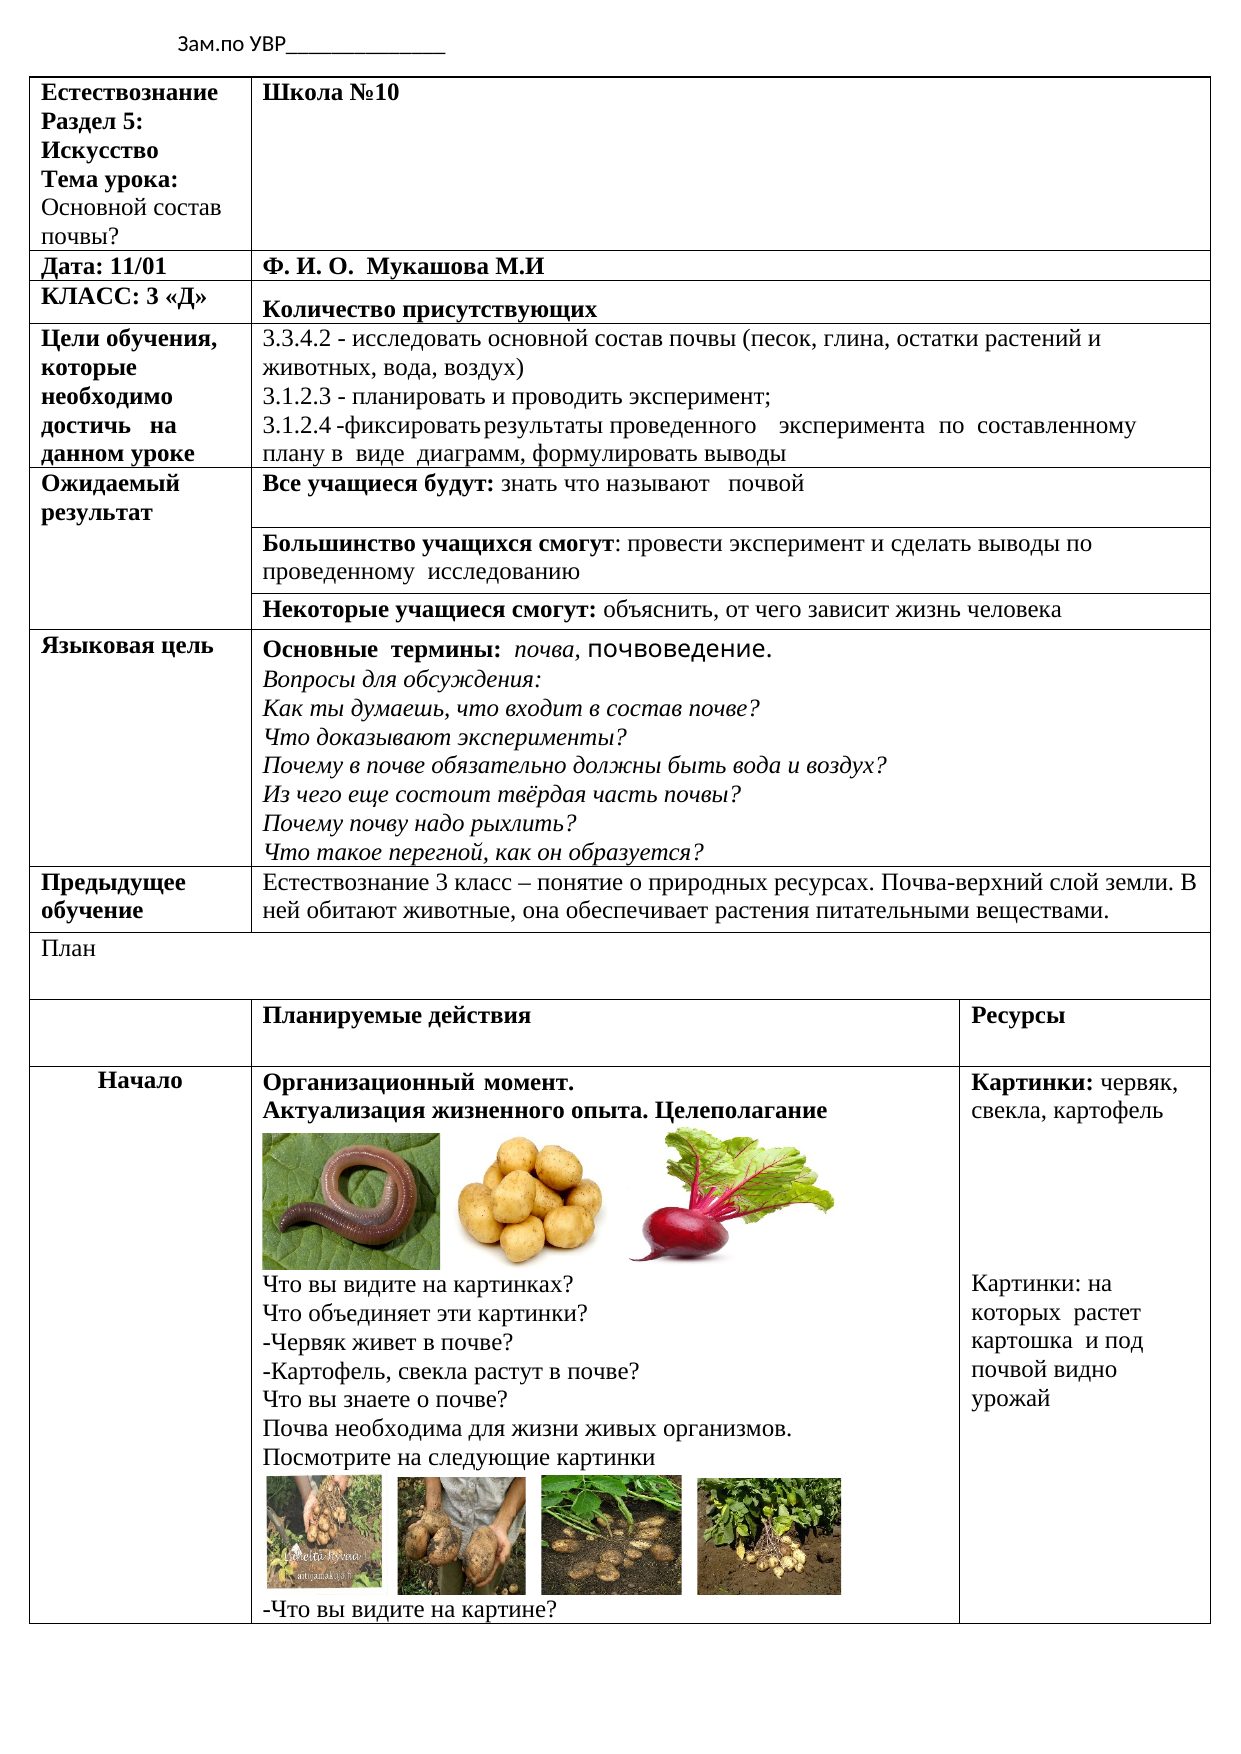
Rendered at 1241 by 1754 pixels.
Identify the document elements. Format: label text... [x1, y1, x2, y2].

table_header Школа №10 [252, 78, 1210, 250]
picture [626, 1124, 838, 1270]
table_cell Некоторые учащиеся смогут: объяснить, от чего зависит жизнь человека [252, 594, 1210, 629]
table_cell Ф. И. О. Мукашова М.И [252, 251, 1210, 280]
picture [541, 1475, 682, 1595]
table_cell Большинство учащихся смогут: провести эксперимент и сделать выводы по проведенному исследованию [252, 528, 1210, 593]
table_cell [252, 1067, 959, 1623]
picture [697, 1478, 842, 1595]
table_header Естествознание Раздел 5: Искусство Тема урока: Основной состав почвы? [30, 78, 251, 250]
table_cell Ожидаемый результат [30, 468, 251, 629]
table_cell Начало [30, 1067, 251, 1623]
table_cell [960, 1067, 1210, 1623]
table_cell Естествознание 3 класс – понятие о природных ресурсах. Почва-верхний слой земли. В ней обитают животные, она обеспечивает растения питательными веществами. [252, 867, 1210, 932]
table_cell План [30, 933, 1210, 999]
picture [397, 1477, 526, 1595]
table_cell Предыдущее обучение [30, 867, 251, 932]
table_cell КЛАСС: 3 «Д» [30, 281, 251, 322]
table_cell 3.3.4.2 - исследовать основной состав почвы (песок, глина, остатки растений и животных, вода, воздух) 3.1.2.3 - планировать и проводить эксперимент; 3.1.2.4 -фиксировать результаты проведенного эксперимента по составленному плану в виде диаграмм, формулировать выводы [252, 324, 1210, 467]
table_cell Планируемые действия [252, 1000, 959, 1066]
table_cell Количество присутствующих [252, 281, 1210, 322]
picture [262, 1470, 388, 1595]
picture [452, 1132, 608, 1270]
picture [262, 1133, 441, 1270]
table_cell Языковая цель [30, 630, 251, 866]
table_cell Дата: 11/01 [30, 251, 251, 280]
table_cell Все учащиеся будут: знать что называют почвой [252, 468, 1210, 527]
table_cell Основные термины: почва, почвоведение. Вопросы для обсуждения: Как ты думаешь, что входит в состав почве? Что доказывают эксперименты? Почему в почве обязательно должны быть вода и воздух? Из чего еще состоит твёрдая часть почвы? Почему почву надо рыхлить? Что такое перегной, как он образуется? [252, 630, 1210, 866]
table_cell [30, 1000, 251, 1066]
table_cell Цели обучения, которые необходимо достичь на данном уроке [30, 324, 251, 467]
text Зам.по УВР______________ [177, 29, 1152, 58]
table_cell Ресурсы [960, 1000, 1210, 1066]
